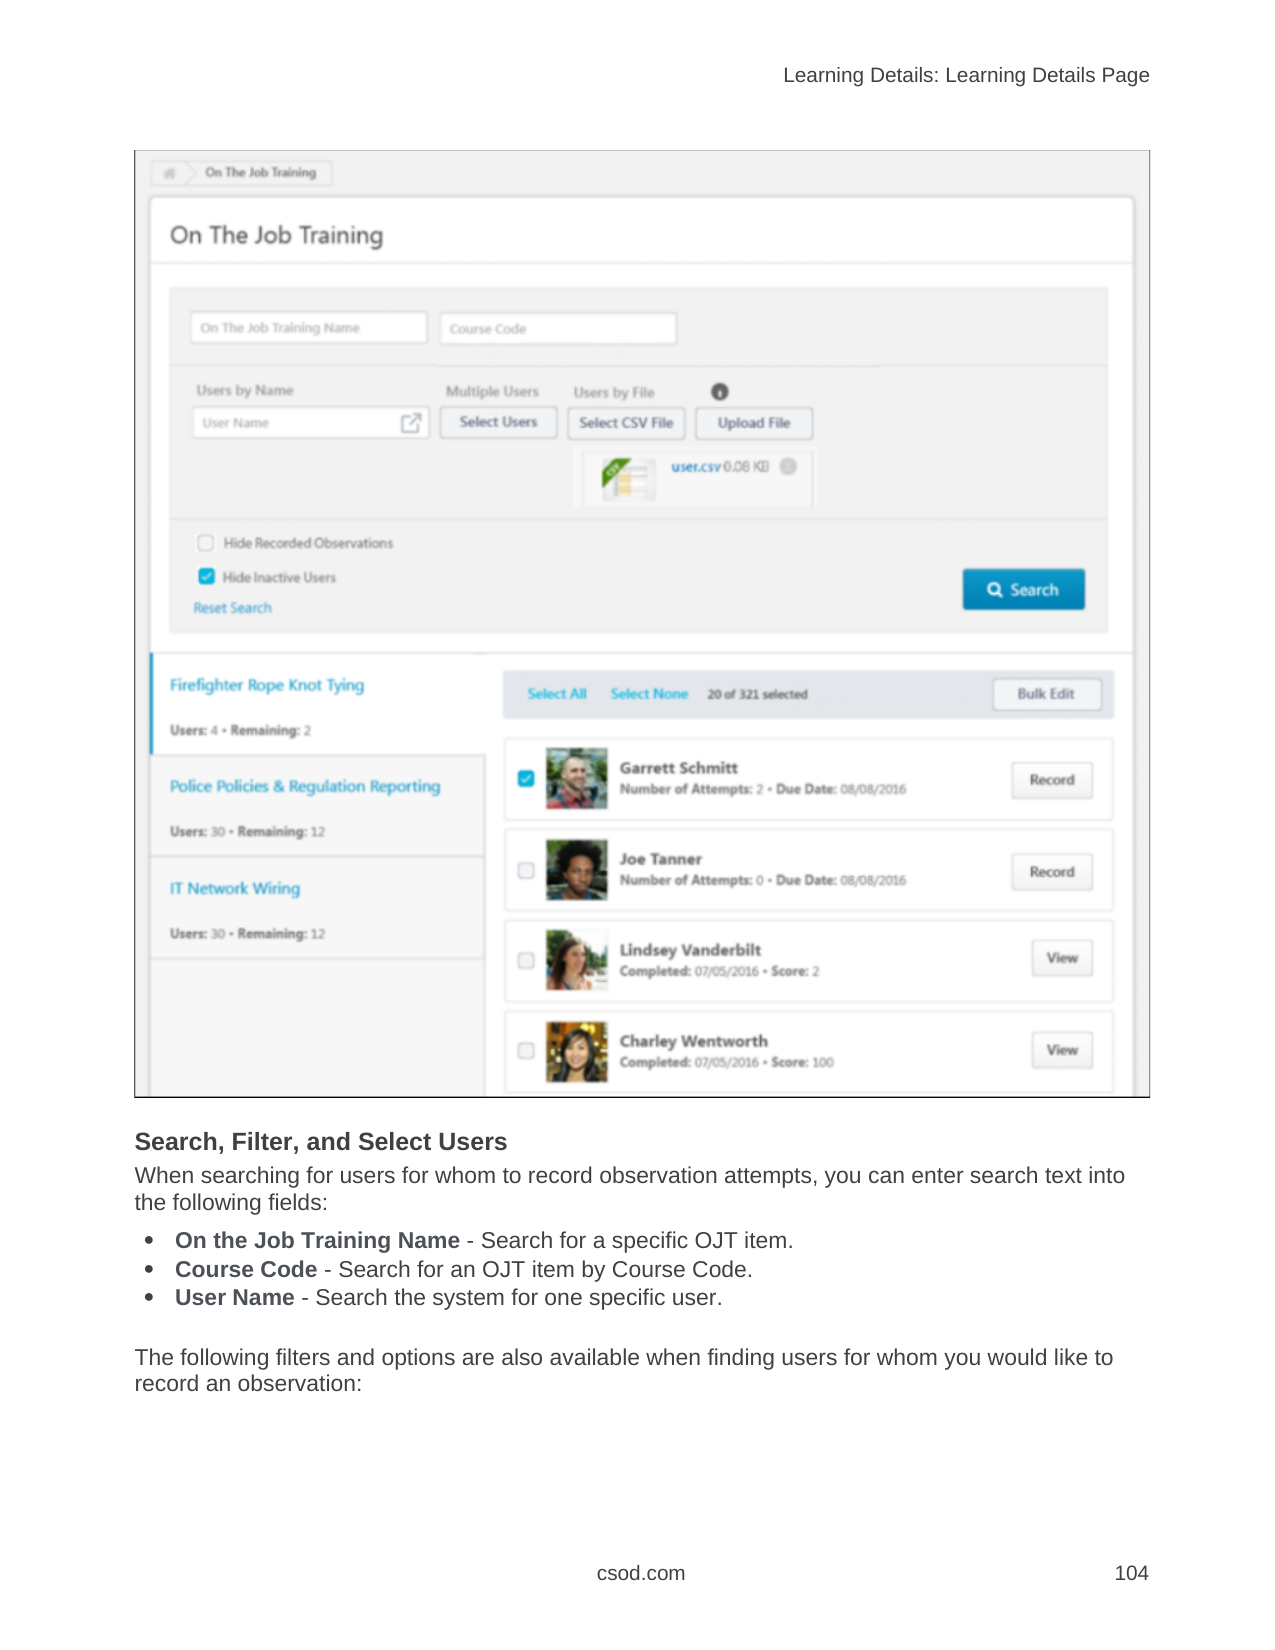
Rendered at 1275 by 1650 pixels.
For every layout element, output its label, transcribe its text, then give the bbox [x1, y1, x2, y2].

text When searching for users for whom to record observation attempts, you can enter search text into the following fields: [134, 1162, 1150, 1215]
list On the Job Training Name - Search for a specific OJT item. [154, 1227, 1150, 1254]
text The following filters and options are also available when finding users for whom you would like to record an observation: [134, 1344, 1150, 1397]
list User Name - Search the system for one specific user. [154, 1284, 1150, 1311]
text Search, Filter, and Select Users [134, 1127, 1150, 1156]
picture [134, 150, 1150, 1098]
list Course Code - Search for an OJT item by Course Code. [154, 1256, 1150, 1282]
